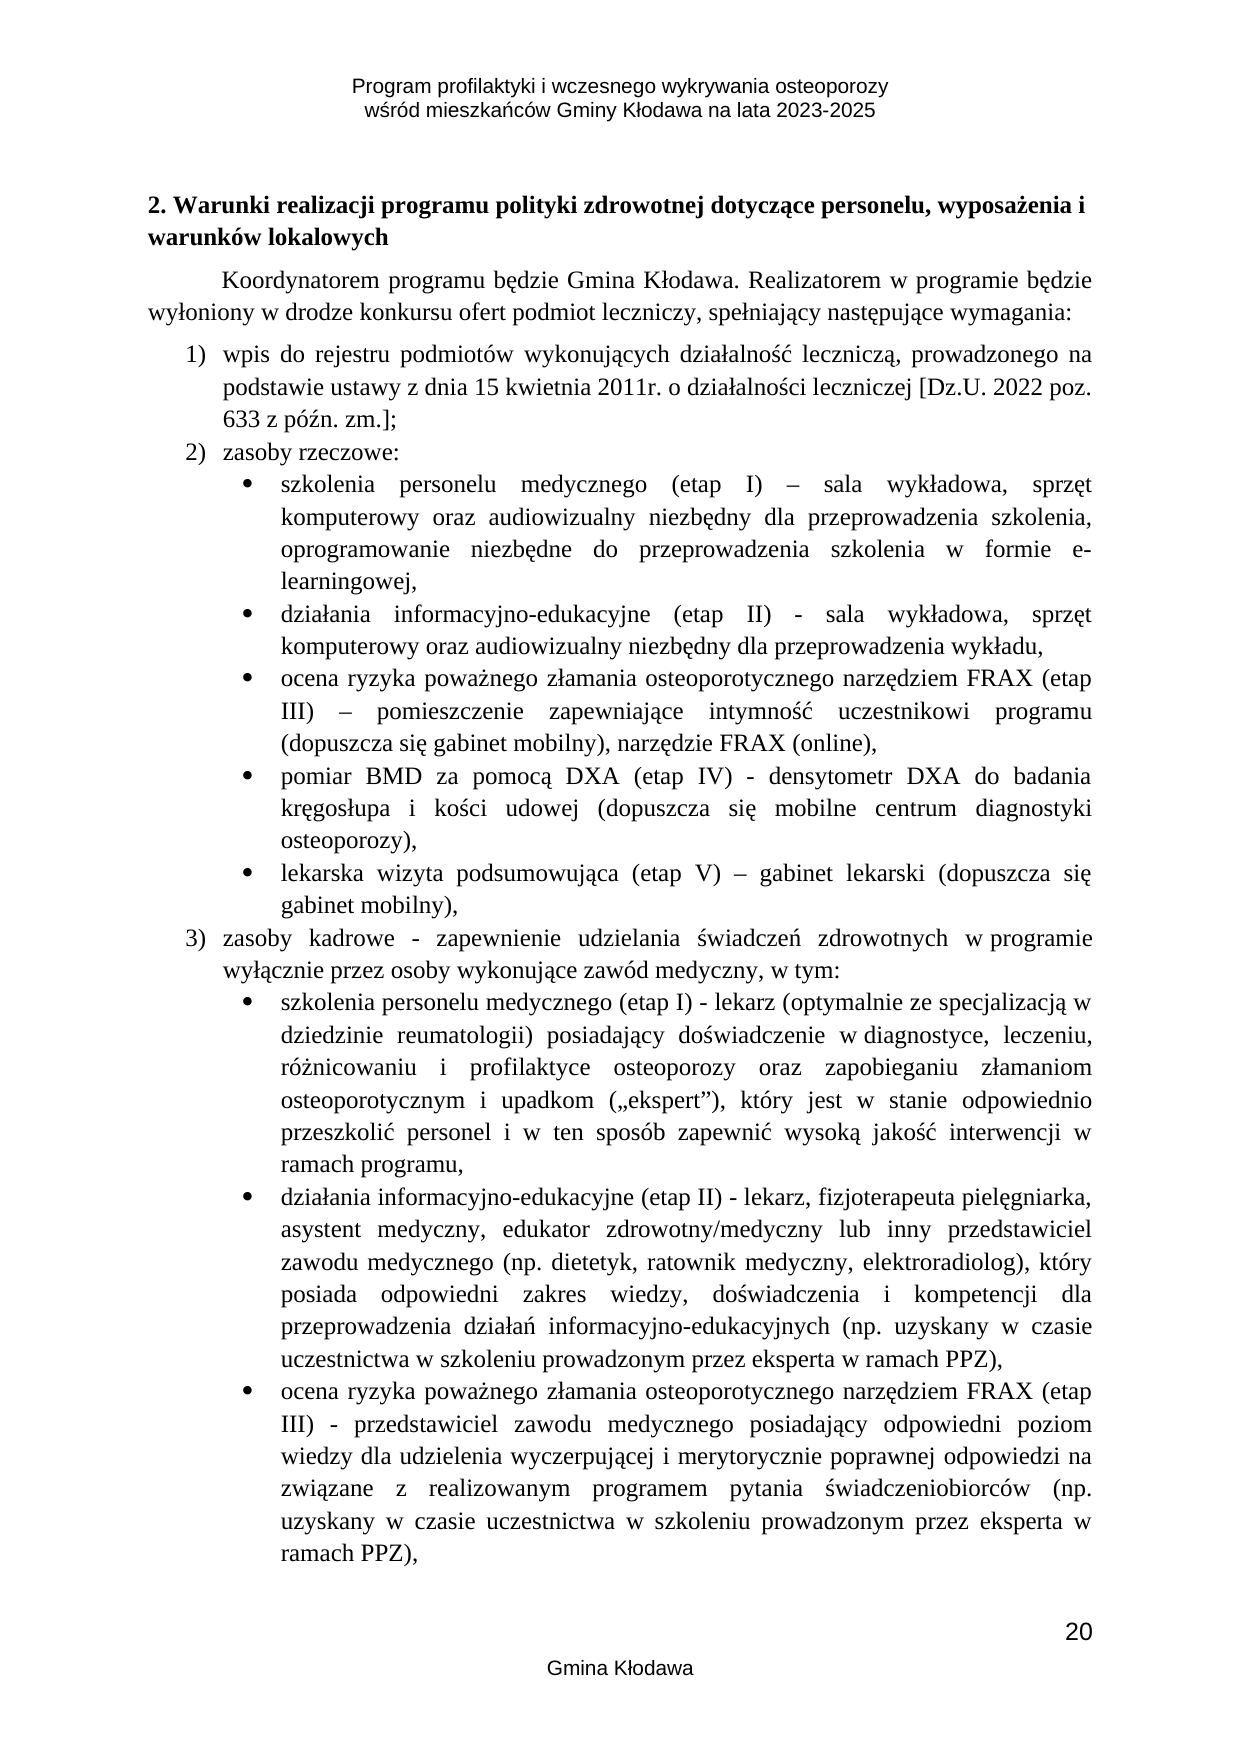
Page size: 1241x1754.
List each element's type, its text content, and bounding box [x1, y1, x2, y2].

list szkolenia personelu medycznego (etap I) – sala wykładowa, sprzęt komputerowy oraz audiowizualny niezbędny dla przeprowadzenia szkolenia, oprogramowanie niezbędne do przeprowadzenia szkolenia w formie e-learningowej, [243, 469, 1093, 595]
list szkolenia personelu medycznego (etap I) - lekarz (optymalnie ze specjalizacją w dziedzinie reumatologii) posiadający doświadczenie w diagnostyce, leczeniu, różnicowaniu i profilaktyce osteoporozy oraz zapobieganiu złamaniom osteoporotycznym i upadkom („ekspert”), który jest w stanie odpowiednio przeszkolić personel i w ten sposób zapewnić wysoką jakość interwencji w ramach programu, [243, 987, 1093, 1178]
list zasoby rzeczowe: [185, 437, 1093, 466]
list pomiar BMD za pomocą DXA (etap IV) - densytometr DXA do badania kręgosłupa i kości udowej (dopuszcza się mobilne centrum diagnostyki osteoporozy), [243, 761, 1093, 854]
list wpis do rejestru podmiotów wykonujących działalność leczniczą, prowadzonego na podstawie ustawy z dnia 15 kwietnia 2011r. o działalności leczniczej [Dz.U. 2022 poz. 633 z późn. zm.]; [185, 339, 1093, 433]
list lekarska wizyta podsumowująca (etap V) – gabinet lekarski (dopuszcza się gabinet mobilny), [243, 858, 1093, 919]
list działania informacyjno-edukacyjne (etap II) - lekarz, fizjoterapeuta pielęgniarka, asystent medyczny, edukator zdrowotny/medyczny lub inny przedstawiciel zawodu medycznego (np. dietetyk, ratownik medyczny, elektroradiolog), który posiada odpowiedni zakres wiedzy, doświadczenia i kompetencji dla przeprowadzenia działań informacyjno-edukacyjnych (np. uzyskany w czasie uczestnictwa w szkoleniu prowadzonym przez eksperta w ramach PPZ), [243, 1182, 1093, 1373]
list ocena ryzyka poważnego złamania osteoporotycznego narzędziem FRAX (etap III) - przedstawiciel zawodu medycznego posiadający odpowiedni poziom wiedzy dla udzielenia wyczerpującej i merytorycznie poprawnej odpowiedzi na związane z realizowanym programem pytania świadczeniobiorców (np. uzyskany w czasie uczestnictwa w szkoleniu prowadzonym przez eksperta w ramach PPZ), [243, 1376, 1093, 1567]
text Koordynatorem programu będzie Gmina Kłodawa. Realizatorem w programie będzie wyłoniony w drodze konkursu ofert podmiot leczniczy, spełniający następujące wymagania: [148, 265, 1093, 326]
list działania informacyjno-edukacyjne (etap II) - sala wykładowa, sprzęt komputerowy oraz audiowizualny niezbędny dla przeprowadzenia wykładu, [243, 599, 1093, 660]
subtitle 2. Warunki realizacji programu polityki zdrowotnej dotyczące personelu, wyposażenia i warunków lokalowych [148, 190, 1093, 251]
list ocena ryzyka poważnego złamania osteoporotycznego narzędziem FRAX (etap III) – pomieszczenie zapewniające intymność uczestnikowi programu (dopuszcza się gabinet mobilny), narzędzie FRAX (online), [243, 663, 1093, 757]
list zasoby kadrowe - zapewnienie udzielania świadczeń zdrowotnych w programie wyłącznie przez osoby wykonujące zawód medyczny, w tym: [185, 923, 1093, 984]
